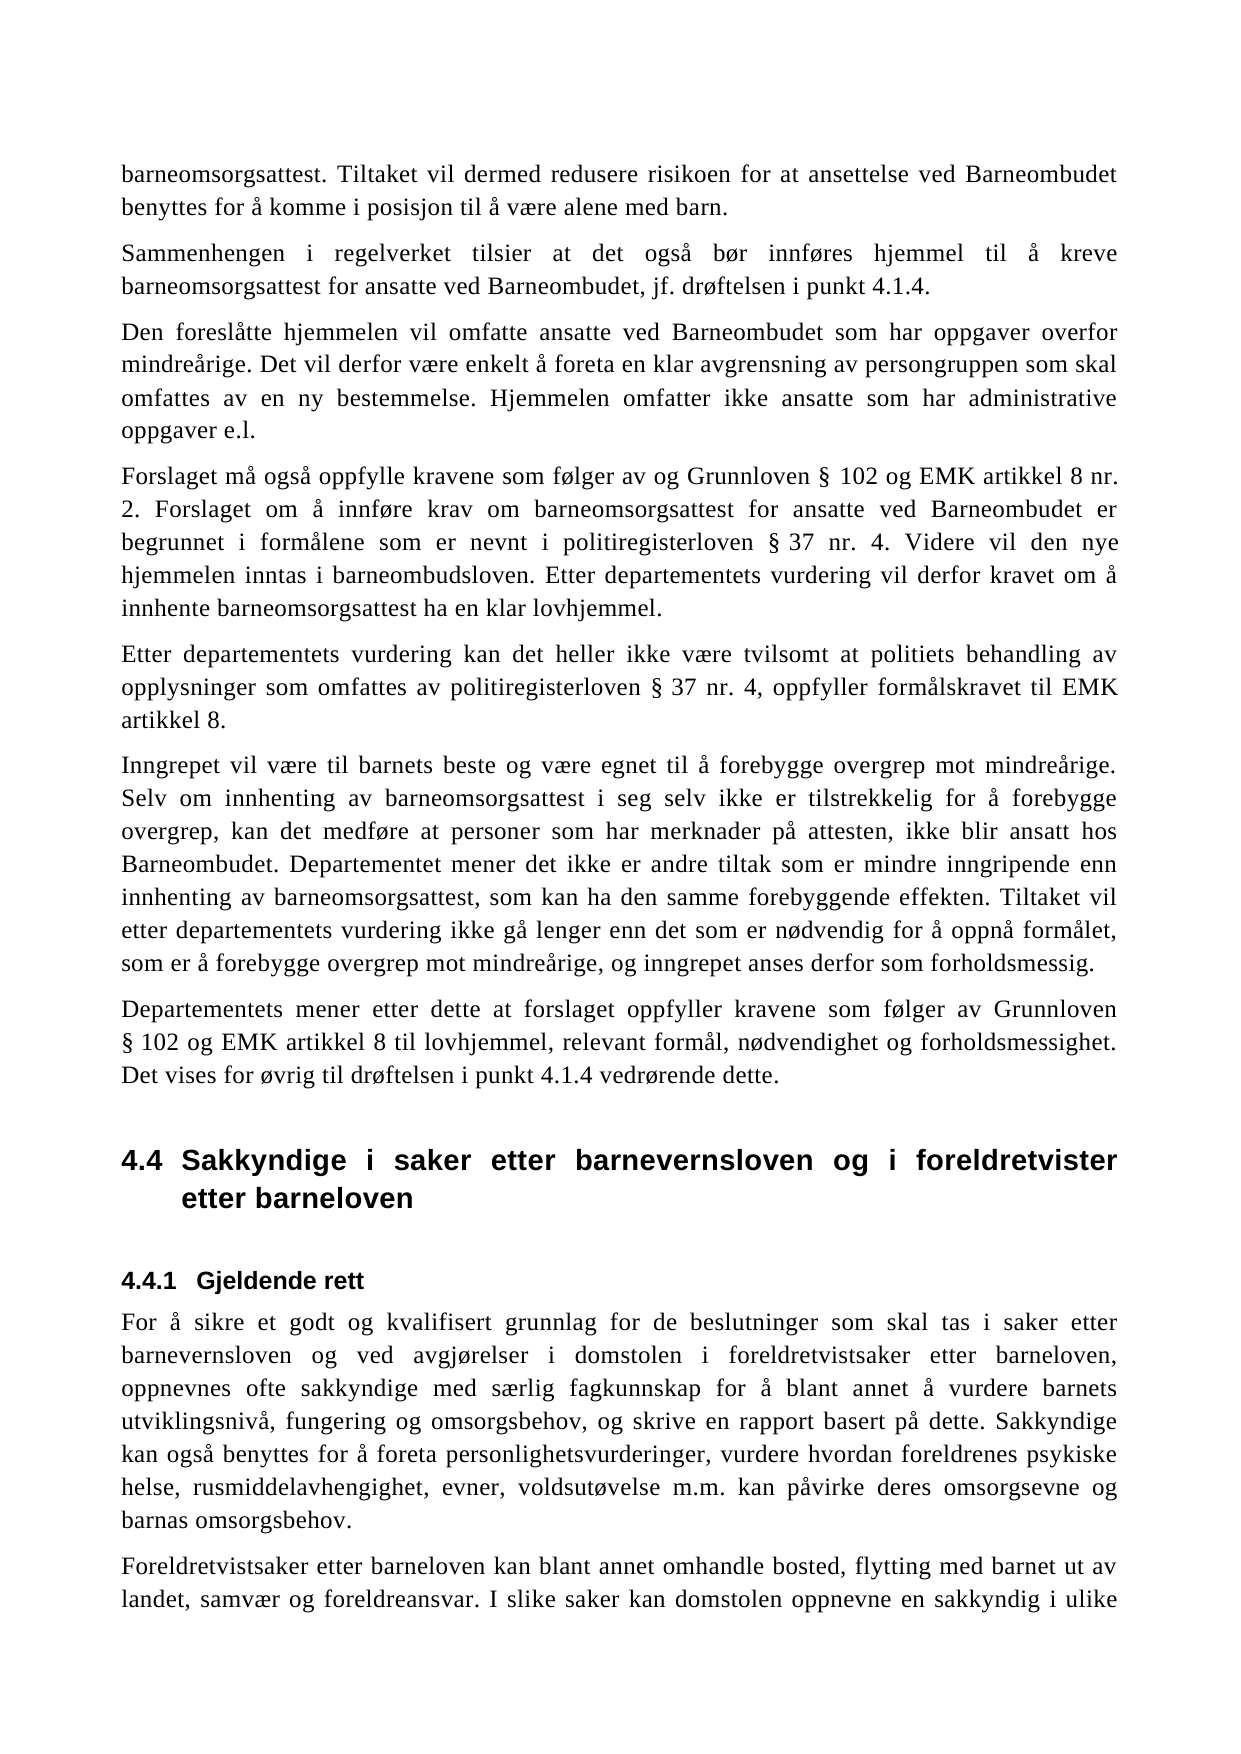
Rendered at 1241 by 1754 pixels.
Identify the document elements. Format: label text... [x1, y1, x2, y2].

text Sammenhengen i regelverket tilsier at det også bør innføres hjemmel til å kreve barneomsorgsattest for ansatte ved Barneombudet, jf. drøftelsen i punkt 4.1.4. [121, 238, 1119, 300]
text Etter departementets vurdering kan det heller ikke være tvilsomt at politiets behandling av opplysninger som omfattes av politiregisterloven § 37 nr. 4, oppfyller formålskravet til EMK artikkel 8. [121, 639, 1119, 733]
subtitle Gjeldende rett [121, 1266, 1119, 1295]
text Inngrepet vil være til barnets beste og være egnet til å forebygge overgrep mot mindreårige. Selv om innhenting av barneomsorgsattest i seg selv ikke er tilstrekkelig for å forebygge overgrep, kan det medføre at personer som har merknader på attesten, ikke blir ansatt hos Barneombudet. Departementet mener det ikke er andre tiltak som er mindre inngripende enn innhenting av barneomsorgsattest, som kan ha den samme forebyggende effekten. Tiltaket vil etter departementets vurdering ikke gå lenger enn det som er nødvendig for å oppnå formålet, som er å forebygge overgrep mot mindreårige, og inngrepet anses derfor som forholdsmessig. [121, 750, 1119, 977]
text For å sikre et godt og kvalifisert grunnlag for de beslutninger som skal tas i saker etter barnevernsloven og ved avgjørelser i domstolen i foreldretvistsaker etter barneloven, oppnevnes ofte sakkyndige med særlig fagkunnskap for å blant annet å vurdere barnets utviklingsnivå, fungering og omsorgsbehov, og skrive en rapport basert på dette. Sakkyndige kan også benyttes for å foreta personlighetsvurderinger, vurdere hvordan foreldrenes psykiske helse, rusmiddelavhengighet, evner, voldsutøvelse m.m. kan påvirke deres omsorgsevne og barnas omsorgsbehov. [121, 1307, 1119, 1534]
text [121, 159, 1119, 221]
subtitle Sakkyndige i saker etter barnevernsloven og i foreldretvister etter barneloven [121, 1143, 1119, 1215]
text Forslaget må også oppfylle kravene som følger av og Grunnloven § 102 og EMK artikkel 8 nr. 2. Forslaget om å innføre krav om barneomsorgsattest for ansatte ved Barneombudet er begrunnet i formålene som er nevnt i politiregisterloven § 37 nr. 4. Videre vil den nye hjemmelen inntas i barneombudsloven. Etter departementets vurdering vil derfor kravet om å innhente barneomsorgsattest ha en klar lovhjemmel. [121, 461, 1119, 622]
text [121, 1551, 1119, 1613]
text Den foreslåtte hjemmelen vil omfatte ansatte ved Barneombudet som har oppgaver overfor mindreårige. Det vil derfor være enkelt å foreta en klar avgrensning av persongruppen som skal omfattes av en ny bestemmelse. Hjemmelen omfatter ikke ansatte som har administrative oppgaver e.l. [121, 317, 1119, 444]
text Departementets mener etter dette at forslaget oppfyller kravene som følger av Grunnloven § 102 og EMK artikkel 8 til lovhjemmel, relevant formål, nødvendighet og forholdsmessighet. Det vises for øvrig til drøftelsen i punkt 4.1.4 vedrørende dette. [121, 994, 1119, 1089]
